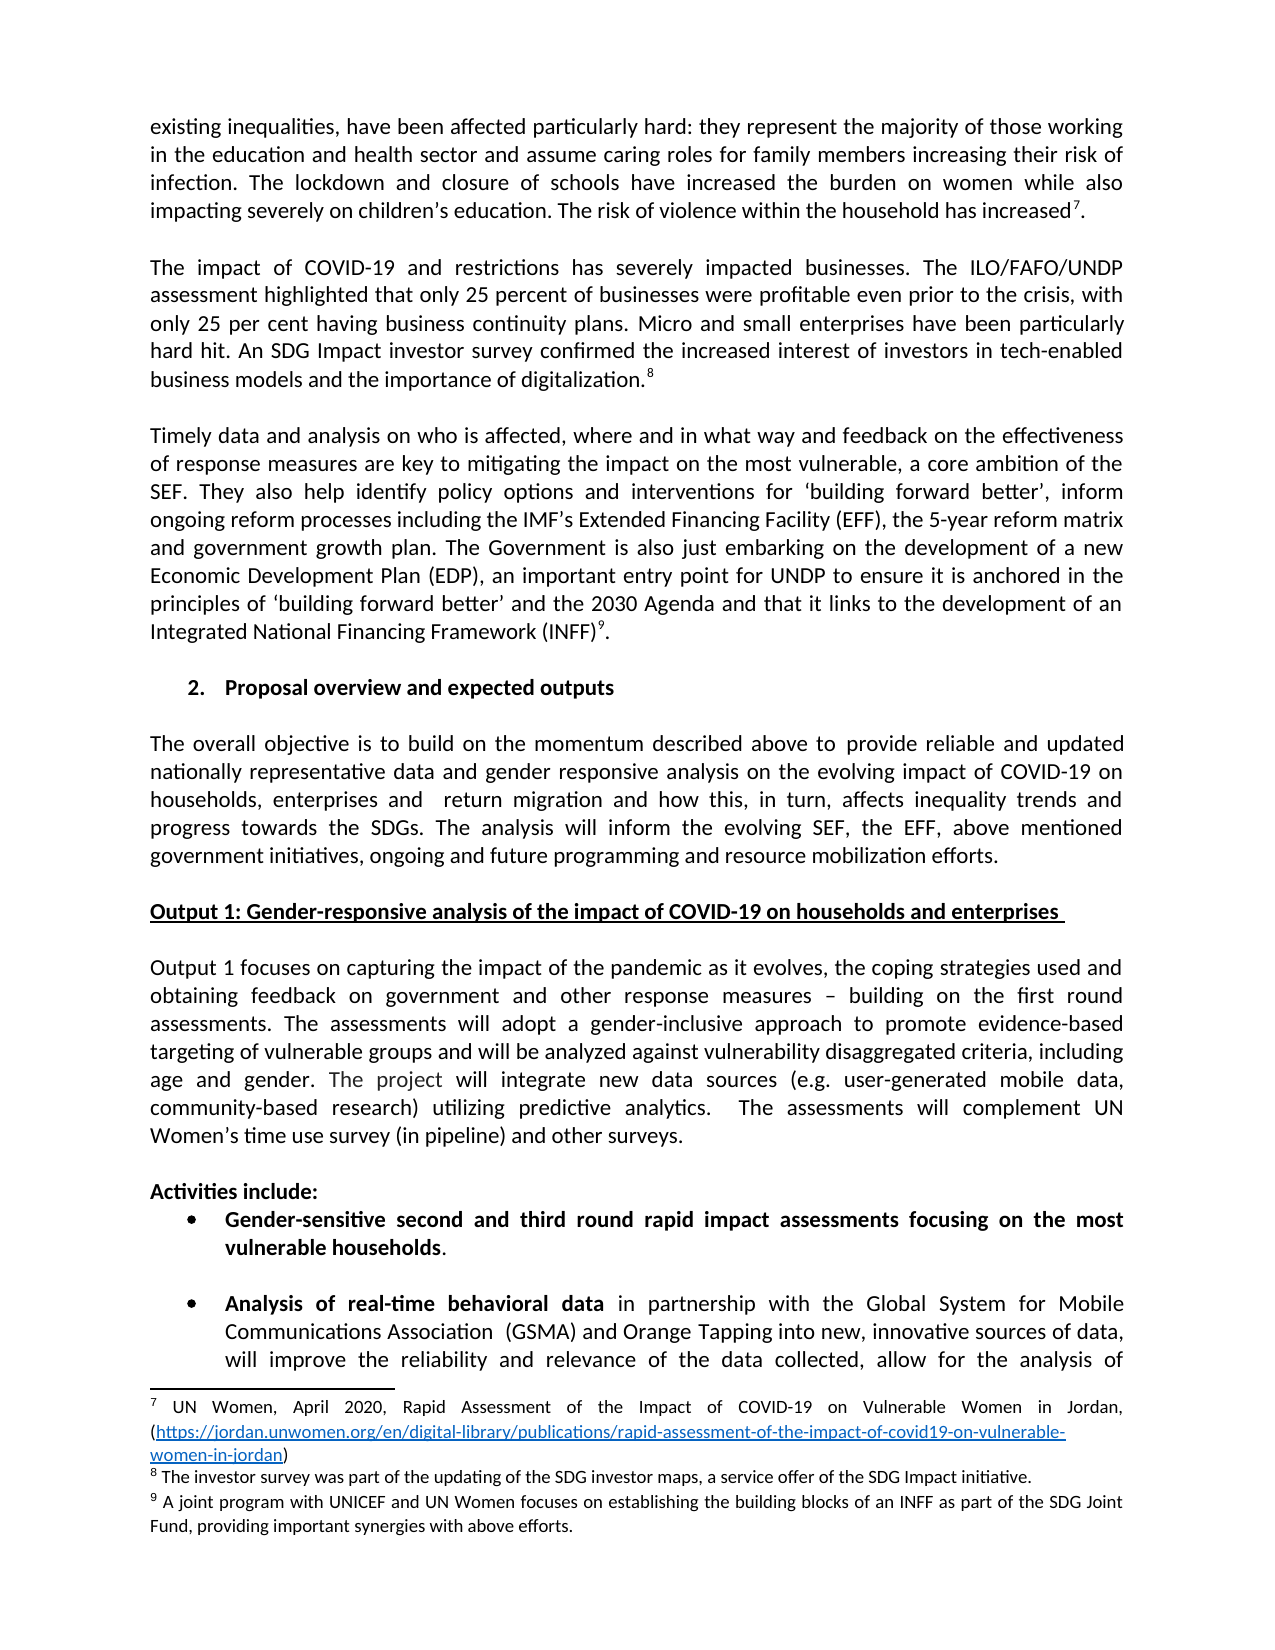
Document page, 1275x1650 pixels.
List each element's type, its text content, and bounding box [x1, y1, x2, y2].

list Gender-sensitive second and third round rapid impact assessments focusing on the most vulnerable households. [187, 1205, 1125, 1261]
text The impact of COVID-19 and restrictions has severely impacted businesses. The ILO/FAFO/UNDP assessment highlighted that only 25 percent of businesses were profitable even prior to the crisis, with only 25 per cent having business continuity plans. Micro and small enterprises have been particularly hard hit. An SDG Impact investor survey confirmed the increased interest of investors in tech-enabled business models and the importance of digitalization. [150, 253, 1125, 393]
text Output 1: Gender-responsive analysis of the impact of COVID-19 on households and enterprises [150, 897, 1125, 925]
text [150, 112, 1125, 224]
text Activities include: [150, 1177, 1125, 1205]
text Output 1 focuses on capturing the impact of the pandemic as it evolves, the coping strategies used and obtaining feedback on government and other response measures – building on the first round assessments. The assessments will adopt a gender-inclusive approach to promote evidence-based targeting of vulnerable groups and will be analyzed against vulnerability disaggregated criteria, including age and gender. The project will integrate new data sources (e.g. user-generated mobile data, community-based research) utilizing predictive analytics. The assessments will complement UN Women’s time use survey (in pipeline) and other surveys. [150, 953, 1125, 1149]
list Proposal overview and expected outputs [187, 673, 1125, 701]
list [187, 1289, 1125, 1373]
text Timely data and analysis on who is affected, where and in what way and feedback on the effectiveness of response measures are key to mitigating the impact on the most vulnerable, a core ambition of the SEF. They also help identify policy options and interventions for ‘building forward better’, inform ongoing reform processes including the IMF’s Extended Financing Facility (EFF), the 5-year reform matrix and government growth plan. The Government is also just embarking on the development of a new Economic Development Plan (EDP), an important entry point for UNDP to ensure it is anchored in the principles of ‘building forward better’ and the 2030 Agenda and that it links to the development of an Integrated National Financing Framework (INFF). [150, 421, 1125, 645]
text The overall objective is to build on the momentum described above to provide reliable and updated nationally representative data and gender responsive analysis on the evolving impact of COVID-19 on households, enterprises and return migration and how this, in turn, affects inequality trends and progress towards the SDGs. The analysis will inform the evolving SEF, the EFF, above mentioned government initiatives, ongoing and future programming and resource mobilization efforts. [150, 729, 1125, 869]
